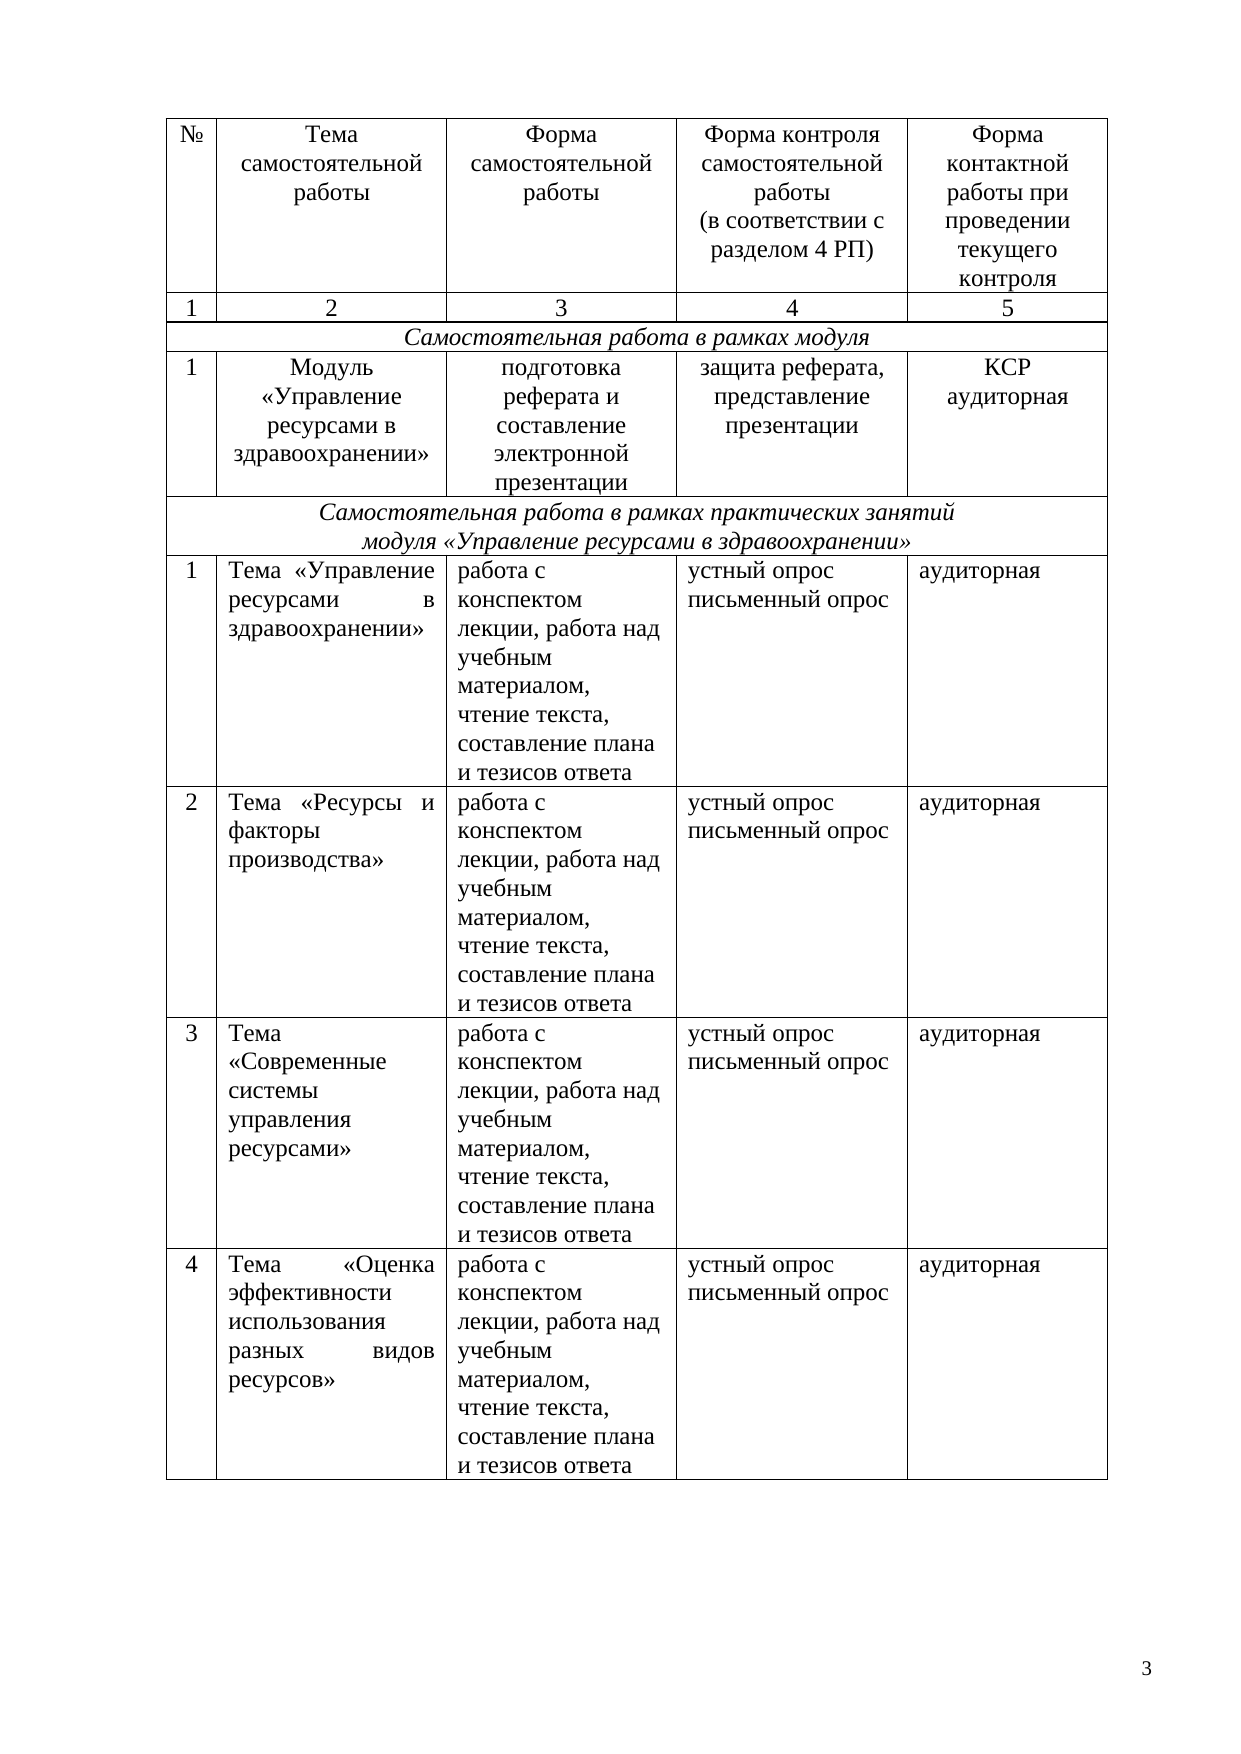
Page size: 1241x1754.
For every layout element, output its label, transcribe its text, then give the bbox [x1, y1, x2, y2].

table_cell аудиторная [908, 787, 1107, 1017]
table_header Тема самостоятельной работы [217, 119, 446, 292]
table_cell Тема «Управление ресурсами в здравоохранении» [217, 556, 446, 786]
table_cell аудиторная [908, 1249, 1107, 1479]
table_cell Тема «Современные системы управления ресурсами» [217, 1018, 446, 1248]
table_header Форма самостоятельной работы [447, 119, 676, 292]
table_cell устный опрос письменный опрос [677, 556, 907, 786]
table_cell Тема «Оценка эффективности использования разных видов ресурсов» [217, 1249, 446, 1479]
table_cell 2 [217, 293, 446, 321]
table_cell Тема «Ресурсы и факторы производства» [217, 787, 446, 1017]
table_cell аудиторная [908, 556, 1107, 786]
table_cell 2 [167, 787, 216, 1017]
table_cell аудиторная [908, 1018, 1107, 1248]
table_cell устный опрос письменный опрос [677, 1018, 907, 1248]
table_cell 4 [677, 293, 907, 321]
table_cell работа с конспектом лекции, работа над учебным материалом, чтение текста, составление плана и тезисов ответа [447, 556, 676, 786]
table_cell защита реферата, представление презентации [677, 352, 907, 496]
table_header Форма контроля самостоятельной работы (в соответствии с разделом 4 РП) [677, 119, 907, 292]
table_cell Модуль «Управление ресурсами в здравоохранении» [217, 352, 446, 496]
table_cell работа с конспектом лекции, работа над учебным материалом, чтение текста, составление плана и тезисов ответа [447, 1249, 676, 1479]
table_cell 4 [167, 1249, 216, 1479]
table_cell работа с конспектом лекции, работа над учебным материалом, чтение текста, составление плана и тезисов ответа [447, 787, 676, 1017]
table_header № [167, 119, 216, 292]
table_cell 1 [167, 556, 216, 786]
table_cell 5 [908, 293, 1107, 321]
table_cell Самостоятельная работа в рамках модуля [167, 323, 1107, 351]
table_cell 1 [167, 352, 216, 496]
table_cell 1 [167, 293, 216, 321]
table_header Форма контактной работы при проведении текущего контроля [908, 119, 1107, 292]
table_cell подготовка реферата и составление электронной презентации [447, 352, 676, 496]
table_cell устный опрос письменный опрос [677, 787, 907, 1017]
table_cell КСР аудиторная [908, 352, 1107, 496]
table_cell 3 [167, 1018, 216, 1248]
table_cell 3 [447, 293, 676, 321]
table_cell устный опрос письменный опрос [677, 1249, 907, 1479]
table_cell работа с конспектом лекции, работа над учебным материалом, чтение текста, составление плана и тезисов ответа [447, 1018, 676, 1248]
table_cell Самостоятельная работа в рамках практических занятий модуля «Управление ресурсами в здравоохранении» [167, 497, 1107, 554]
